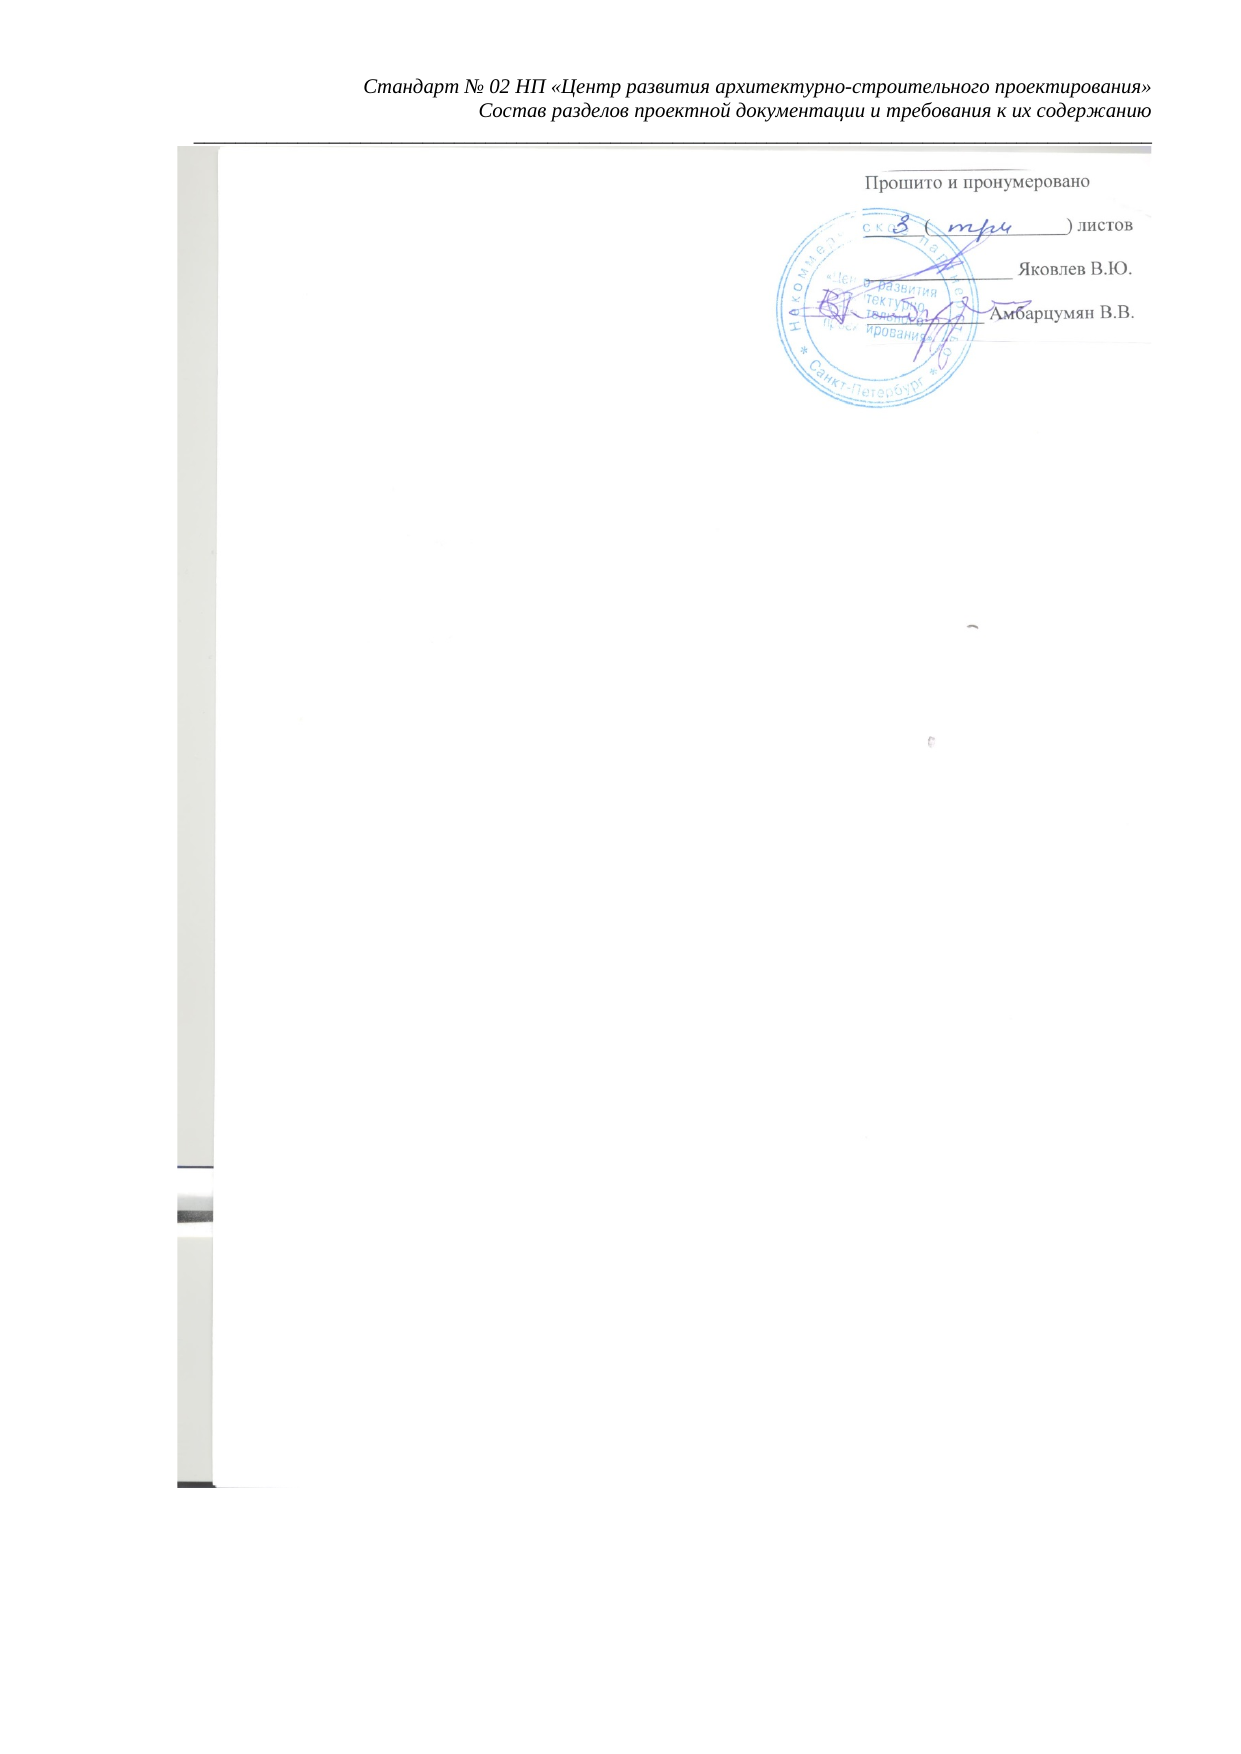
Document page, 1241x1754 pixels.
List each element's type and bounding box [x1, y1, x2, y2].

picture [177, 146, 1152, 1488]
